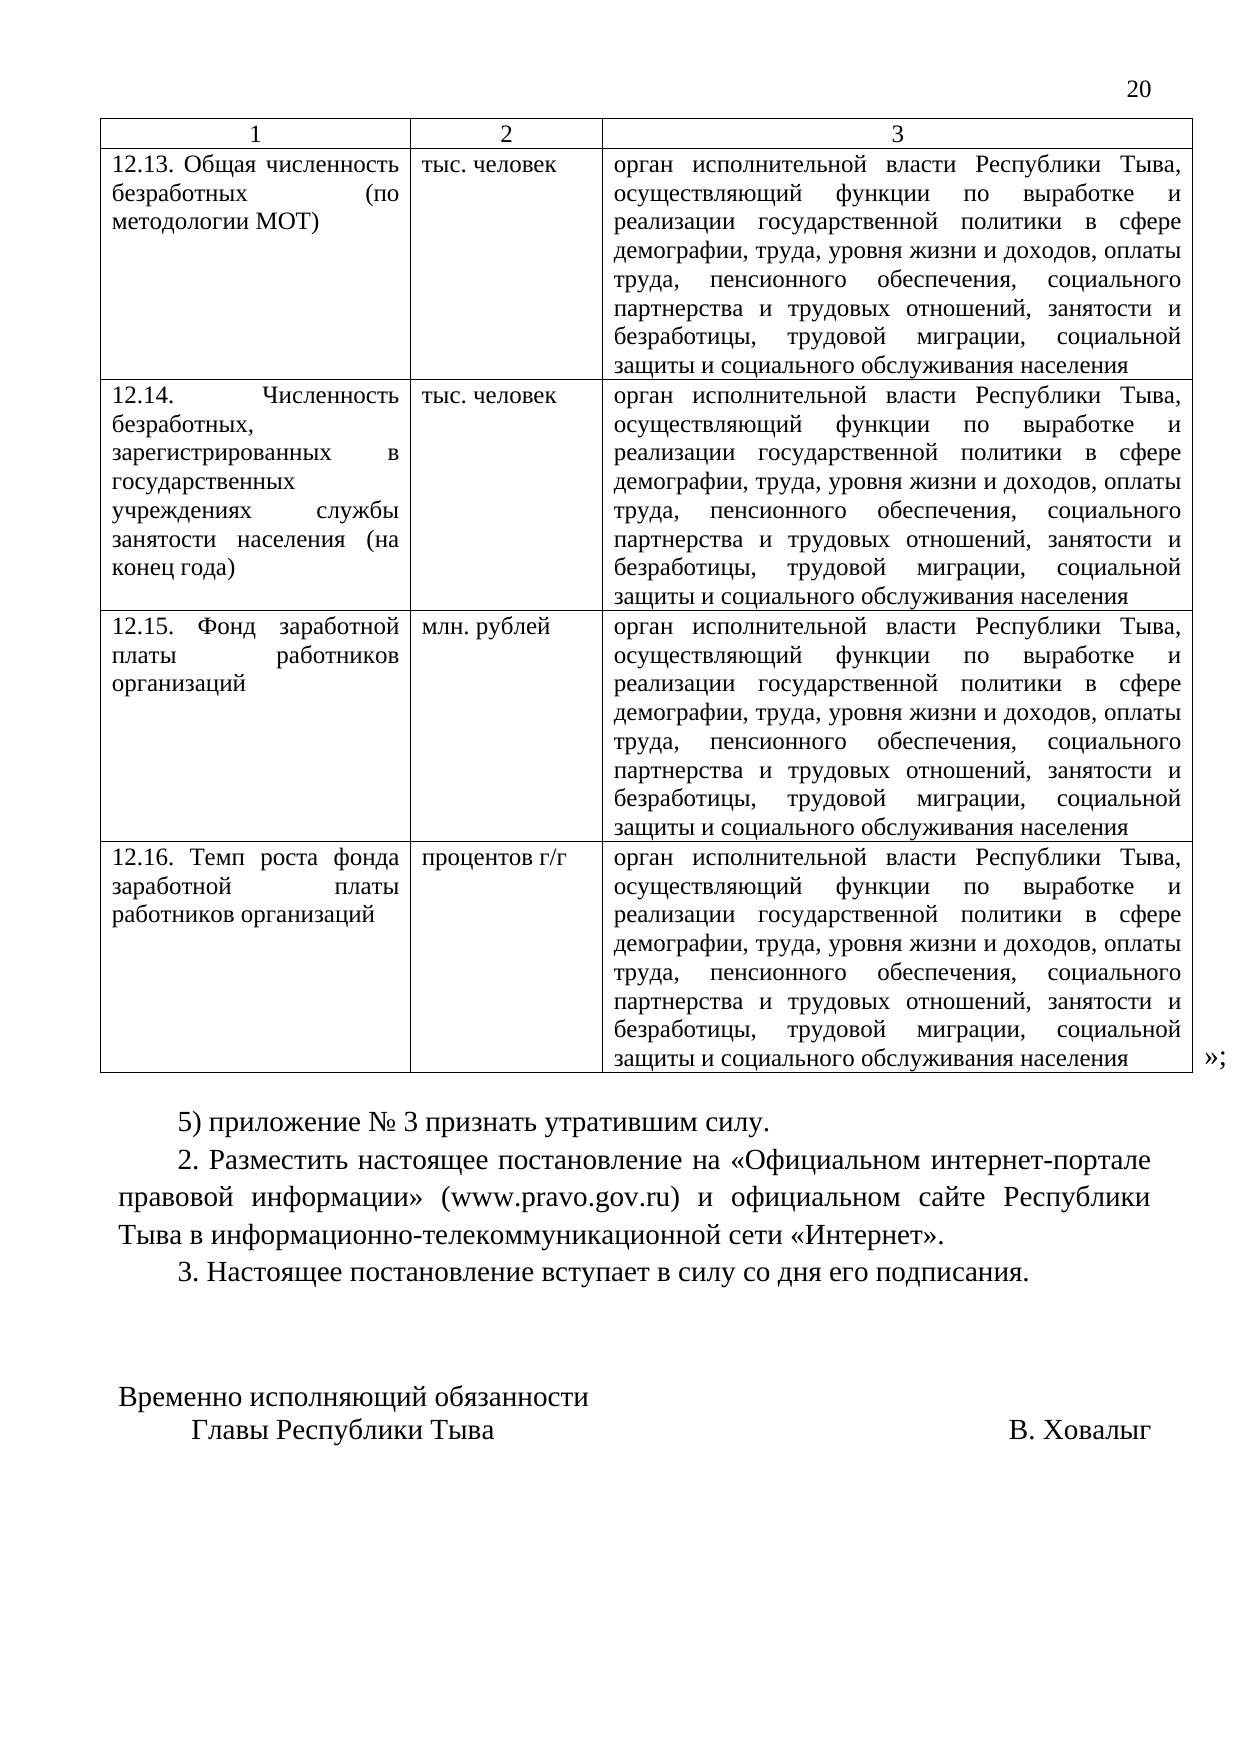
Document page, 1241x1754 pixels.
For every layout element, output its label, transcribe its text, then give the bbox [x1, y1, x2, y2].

table_header 2 [411, 119, 602, 148]
text 2. Разместить настоящее постановление на «Официальном интернет-портале правовой информации» (www.pravo.gov.ru) и официальном сайте Республики Тыва в информационно-телекоммуникационной сети «Интернет». [118, 1138, 1152, 1250]
text Главы Республики Тыва В. Ховалыг [118, 1412, 1152, 1446]
table_cell 12.14. Численность безработных, зарегистрированных в государственных учреждениях службы занятости населения (на конец года) [101, 380, 410, 610]
table_header 1 [101, 119, 410, 148]
table_cell 12.16. Темп роста фонда заработной платы работников организаций [101, 842, 410, 1072]
table_cell процентов г/г [411, 842, 602, 1072]
text Временно исполняющий обязанности [118, 1379, 1152, 1412]
text 5) приложение № 3 признать утратившим силу. [118, 1104, 1152, 1138]
table_cell тыс. человек [411, 149, 602, 379]
table_cell млн. рублей [411, 611, 602, 841]
table_cell »; [1193, 841, 1240, 1072]
table_cell 12.13. Общая численность безработных (по методологии МОТ) [101, 149, 410, 379]
text 3. Настоящее постановление вступает в силу со дня его подписания. [118, 1250, 1152, 1288]
table_cell 12.15. Фонд заработной платы работников организаций [101, 611, 410, 841]
table_header 3 [603, 119, 1192, 148]
table_cell тыс. человек [411, 380, 602, 610]
